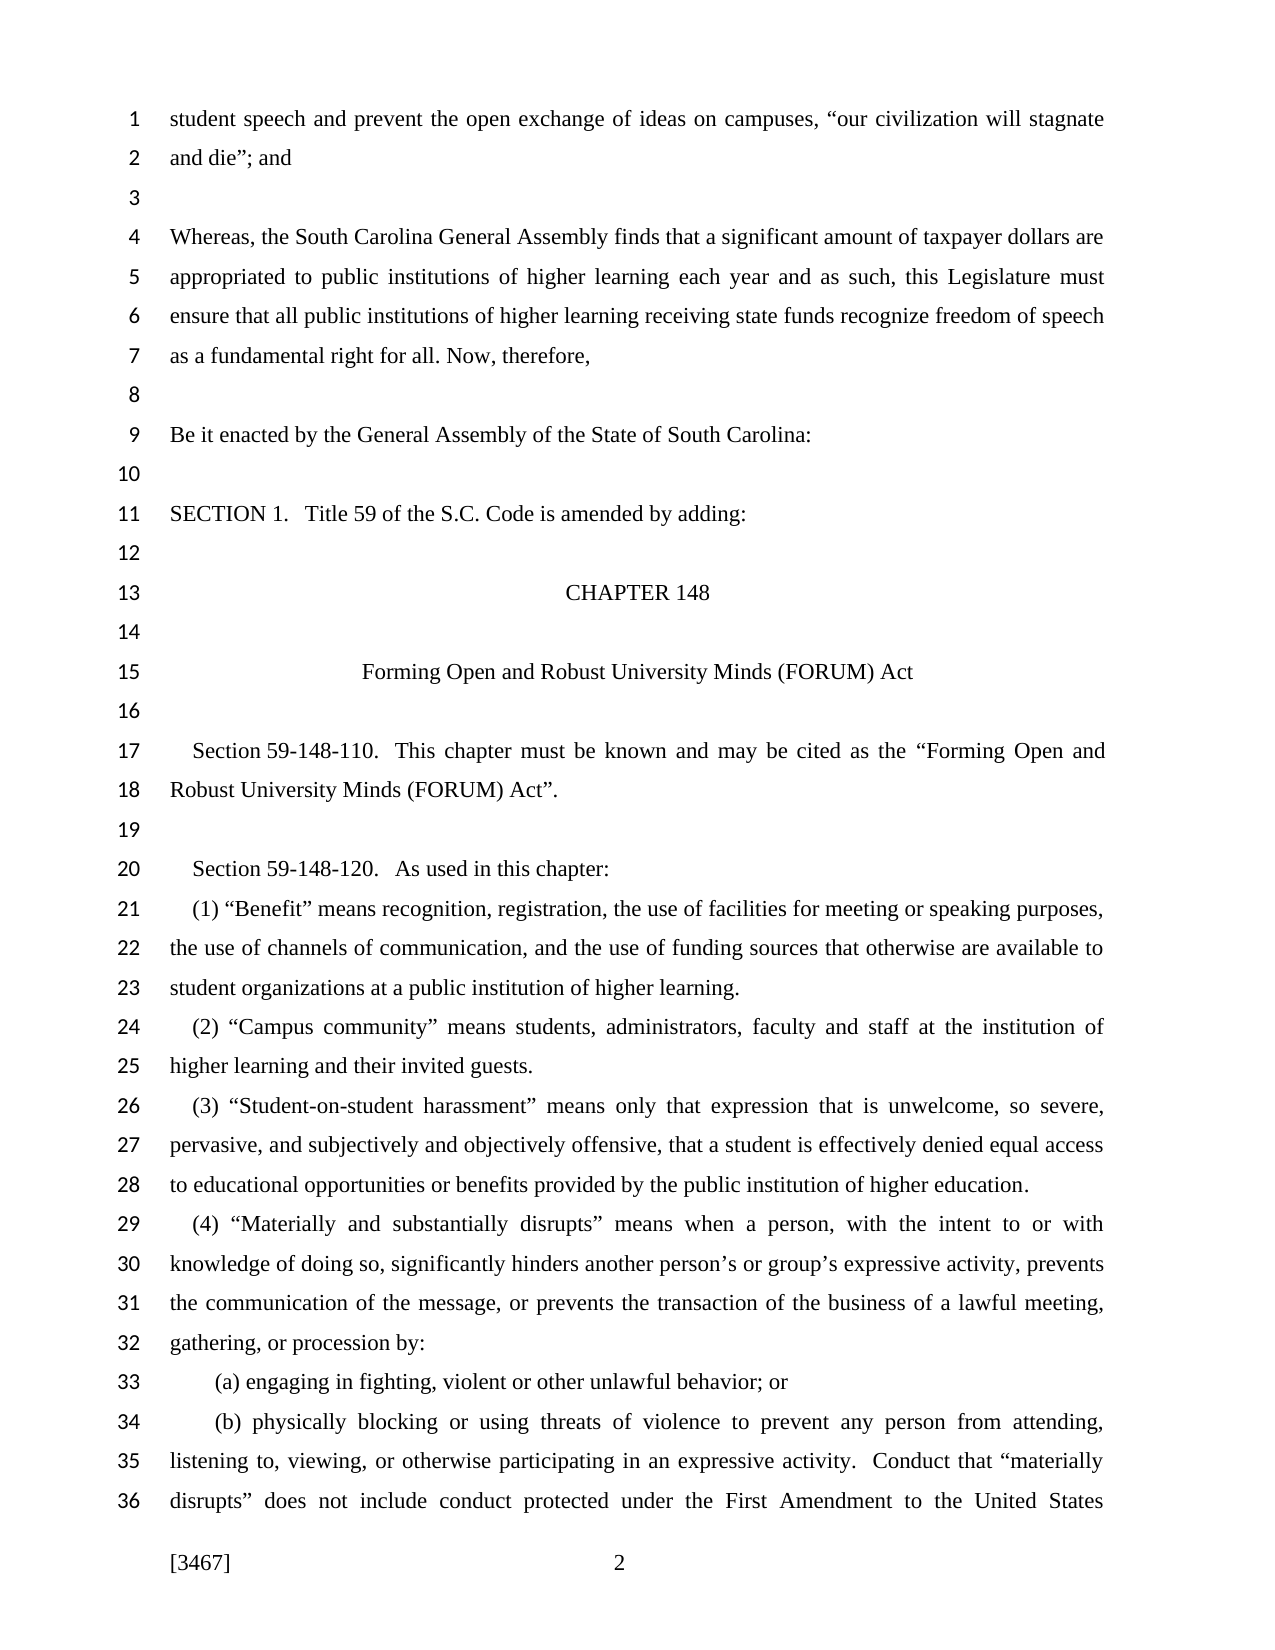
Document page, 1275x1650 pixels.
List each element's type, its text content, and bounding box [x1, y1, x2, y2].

text (2) “Campus community” means students, administrators, faculty and staff at the institution of higher learning and their invited guests. [169, 1013, 1106, 1079]
text Section 59-148-120. As used in this chapter: [169, 855, 1106, 881]
text Section 59-148-110. This chapter must be known and may be cited as the “Forming Open and Robust University Minds (FORUM) Act”. [169, 737, 1106, 802]
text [169, 1408, 1106, 1513]
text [169, 105, 1106, 171]
text (a) engaging in fighting, violent or other unlawful behavior; or [169, 1368, 1106, 1395]
text Be it enacted by the General Assembly of the State of South Carolina: [169, 421, 1106, 447]
text Forming Open and Robust University Minds (FORUM) Act [169, 658, 1106, 684]
text (4) “Materially and substantially disrupts” means when a person, with the intent to or with knowledge of doing so, significantly hinders another person’s or group’s expressive activity, prevents the communication of the message, or prevents the transaction of the business of a lawful meeting, gathering, or procession by: [169, 1210, 1106, 1355]
text (3) “Student‑on‑student harassment” means only that expression that is unwelcome, so severe, pervasive, and subjectively and objectively offensive, that a student is effectively denied equal access to educational opportunities or benefits provided by the public institution of higher education. [169, 1092, 1106, 1197]
text Whereas, the South Carolina General Assembly finds that a significant amount of taxpayer dollars are appropriated to public institutions of higher learning each year and as such, this Legislature must ensure that all public institutions of higher learning receiving state funds recognize freedom of speech as a fundamental right for all. Now, therefore, [169, 223, 1106, 368]
text CHAPTER 148 [169, 579, 1106, 605]
text (1) “Benefit” means recognition, registration, the use of facilities for meeting or speaking purposes, the use of channels of communication, and the use of funding sources that otherwise are available to student organizations at a public institution of higher learning. [169, 894, 1106, 1000]
text SECTION 1. Title 59 of the S.C. Code is amended by adding: [169, 500, 1106, 526]
